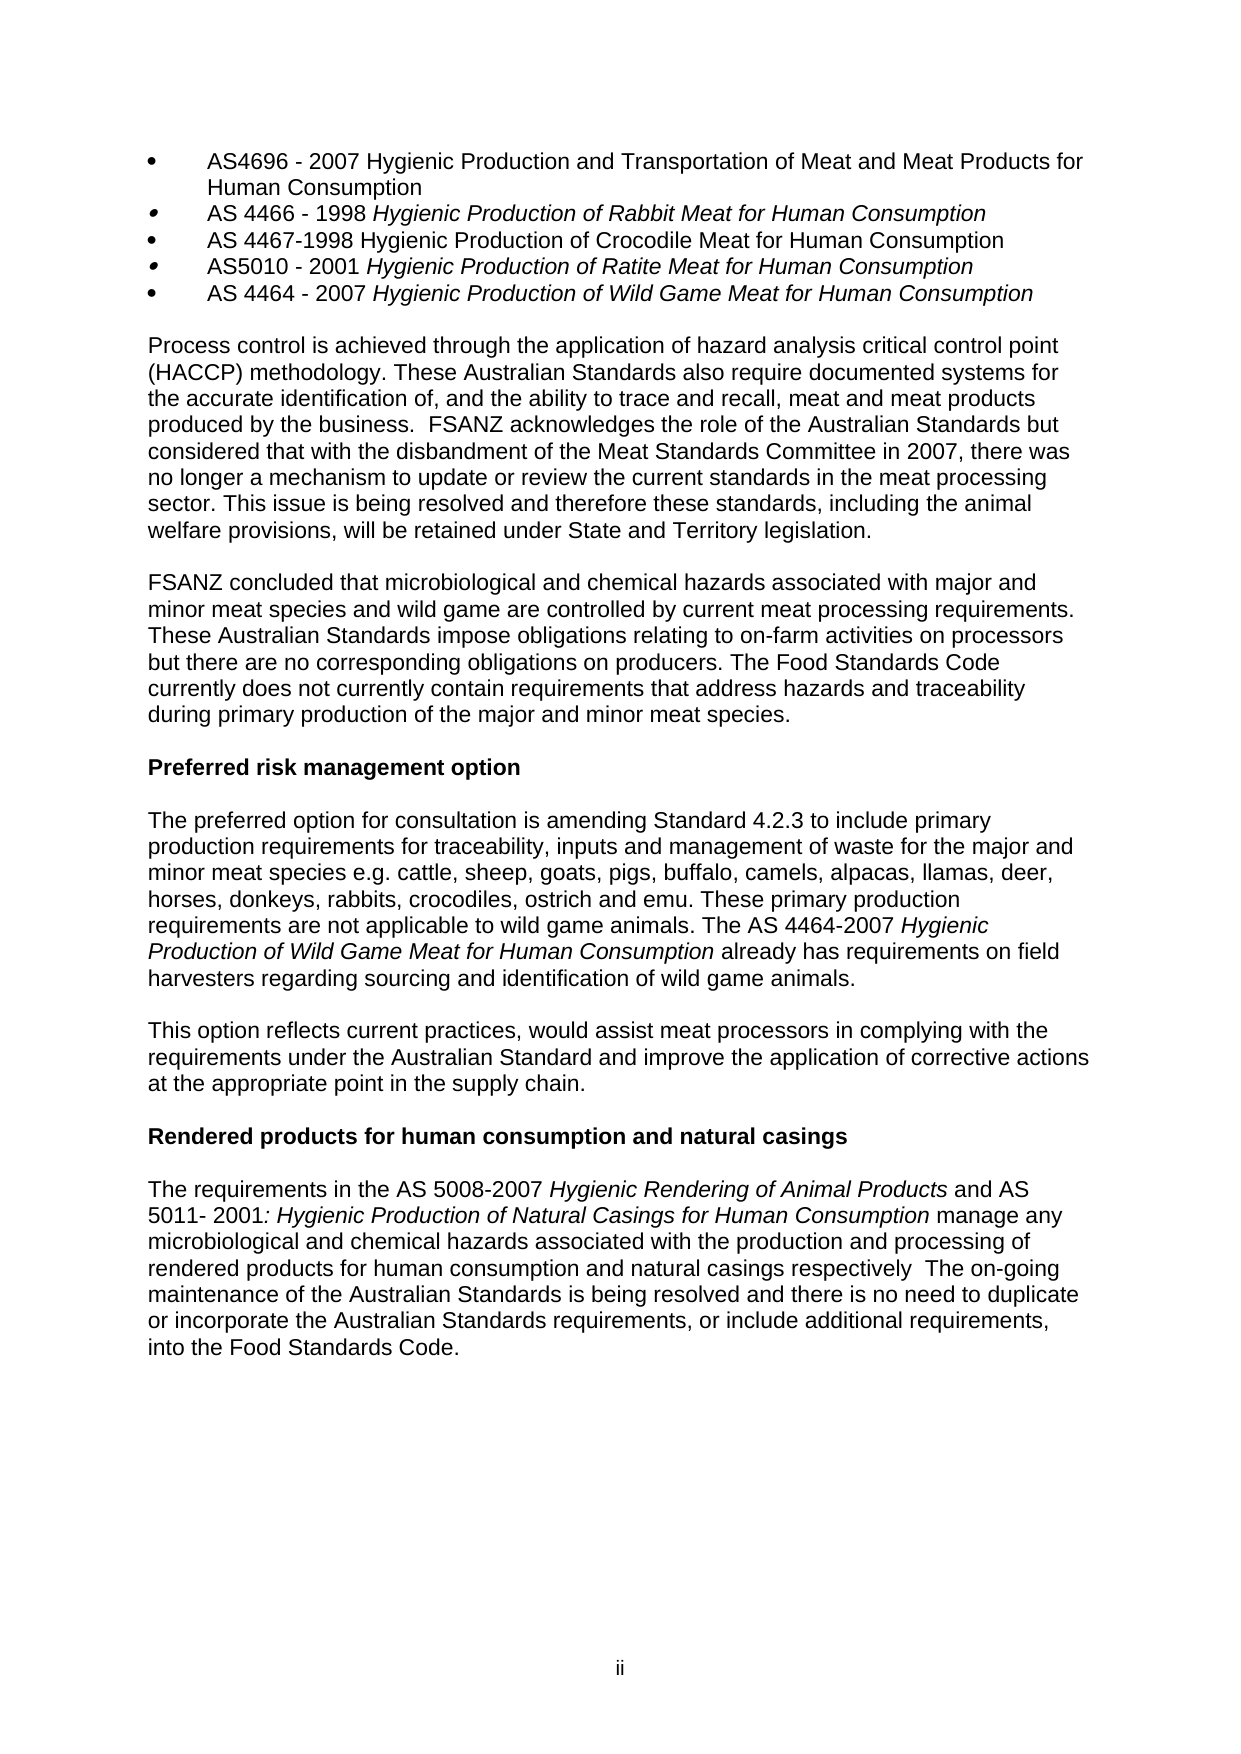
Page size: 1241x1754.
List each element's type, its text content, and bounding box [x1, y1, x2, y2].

text This option reflects current practices, would assist meat processors in complying with the requirements under the Australian Standard and improve the application of corrective actions at the appropriate point in the supply chain. [148, 1017, 1092, 1096]
text AS 4467-1998 Hygienic Production of Crocodile Meat for Human Consumption [148, 227, 1092, 253]
text Rendered products for human consumption and natural casings [148, 1123, 1092, 1149]
text The requirements in the AS 5008-2007 Hygienic Rendering of Animal Products and AS 5011- 2001: Hygienic Production of Natural Casings for Human Consumption manage any microbiological and chemical hazards associated with the production and processing of rendered products for human consumption and natural casings respectively The on-going maintenance of the Australian Standards is being resolved and there is no need to duplicate or incorporate the Australian Standards requirements, or include additional requirements, into the Food Standards Code. [148, 1176, 1092, 1360]
text AS5010 - 2001 Hygienic Production of Ratite Meat for Human Consumption [148, 253, 1092, 279]
text AS4696 - 2007 Hygienic Production and Transportation of Meat and Meat Products for Human Consumption [148, 148, 1092, 200]
text AS 4464 - 2007 Hygienic Production of Wild Game Meat for Human Consumption [148, 279, 1092, 306]
text The preferred option for consultation is amending Standard 4.2.3 to include primary production requirements for traceability, inputs and management of waste for the major and minor meat species e.g. cattle, sheep, goats, pigs, buffalo, camels, alpacas, llamas, deer, horses, donkeys, rabbits, crocodiles, ostrich and emu. These primary production requirements are not applicable to wild game animals. The AS 4464-2007 Hygienic Production of Wild Game Meat for Human Consumption already has requirements on field harvesters regarding sourcing and identification of wild game animals. [148, 807, 1092, 991]
text AS 4466 - 1998 Hygienic Production of Rabbit Meat for Human Consumption [148, 200, 1092, 227]
text Process control is achieved through the application of hazard analysis critical control point (HACCP) methodology. These Australian Standards also require documented systems for the accurate identification of, and the ability to trace and recall, meat and meat products produced by the business. FSANZ acknowledges the role of the Australian Standards but considered that with the disbandment of the Meat Standards Committee in 2007, there was no longer a mechanism to update or review the current standards in the meat processing sector. This issue is being resolved and therefore these standards, including the animal welfare provisions, will be retained under State and Territory legislation. [148, 332, 1092, 543]
text Preferred risk management option [148, 754, 1092, 780]
list FSANZ concluded that microbiological and chemical hazards associated with major and minor meat species and wild game are controlled by current meat processing requirements. These Australian Standards impose obligations relating to on-farm activities on processors but there are no corresponding obligations on producers. The Food Standards Code currently does not currently contain requirements that address hazards and traceability during primary production of the major and minor meat species. [148, 569, 1092, 727]
